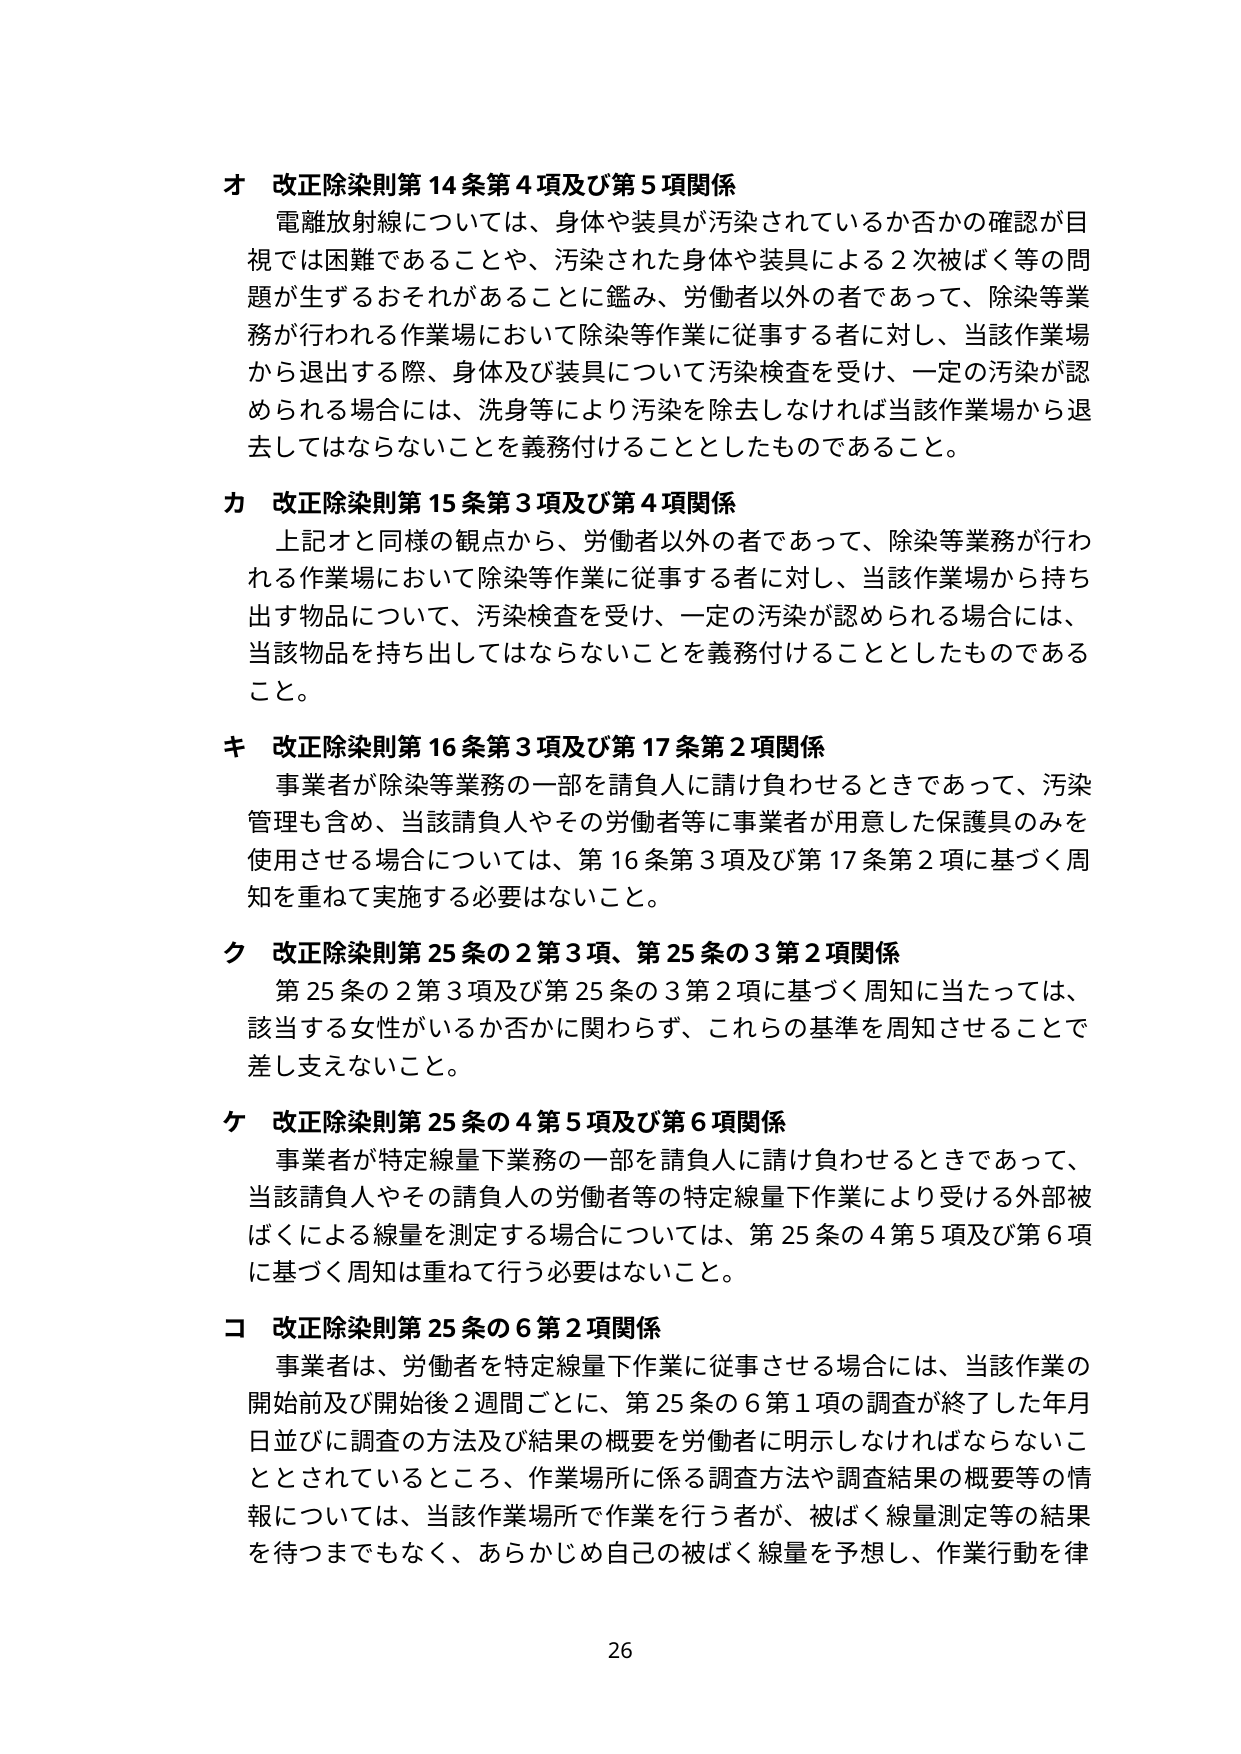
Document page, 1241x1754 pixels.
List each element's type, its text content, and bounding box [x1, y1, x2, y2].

text 第25条の２第３項及び第25条の３第２項に基づく周知に当たっては、該当する女性がいるか否かに関わらず、これらの基準を周知させることで差し支えないこと。 [148, 971, 1092, 1083]
text キ 改正除染則第16条第３項及び第17条第２項関係 [148, 727, 1092, 764]
text 上記オと同様の観点から、労働者以外の者であって、除染等業務が行われる作業場において除染等作業に従事する者に対し、当該作業場から持ち出す物品について、汚染検査を受け、一定の汚染が認められる場合には、当該物品を持ち出してはならないことを義務付けることとしたものであること。 [148, 521, 1092, 708]
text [148, 1346, 1092, 1571]
text ク 改正除染則第25条の２第３項、第25条の３第２項関係 [148, 933, 1092, 971]
text 事業者が特定線量下業務の一部を請負人に請け負わせるときであって、当該請負人やその請負人の労働者等の特定線量下作業により受ける外部被ばくによる線量を測定する場合については、第25条の４第５項及び第６項に基づく周知は重ねて行う必要はないこと。 [148, 1139, 1092, 1289]
text カ 改正除染則第15条第３項及び第４項関係 [148, 483, 1092, 521]
text コ 改正除染則第25条の６第２項関係 [148, 1308, 1092, 1346]
text オ 改正除染則第14条第４項及び第５項関係 [148, 164, 1092, 202]
text ケ 改正除染則第25条の４第５項及び第６項関係 [148, 1102, 1092, 1139]
text 事業者が除染等業務の一部を請負人に請け負わせるときであって、汚染管理も含め、当該請負人やその労働者等に事業者が用意した保護具のみを使用させる場合については、第16条第３項及び第17条第２項に基づく周知を重ねて実施する必要はないこと。 [148, 764, 1092, 914]
text 電離放射線については、身体や装具が汚染されているか否かの確認が目視では困難であることや、汚染された身体や装具による２次被ばく等の問題が生ずるおそれがあることに鑑み、労働者以外の者であって、除染等業務が行われる作業場において除染等作業に従事する者に対し、当該作業場から退出する際、身体及び装具について汚染検査を受け、一定の汚染が認められる場合には、洗身等により汚染を除去しなければ当該作業場から退去してはならないことを義務付けることとしたものであること。 [148, 202, 1092, 464]
